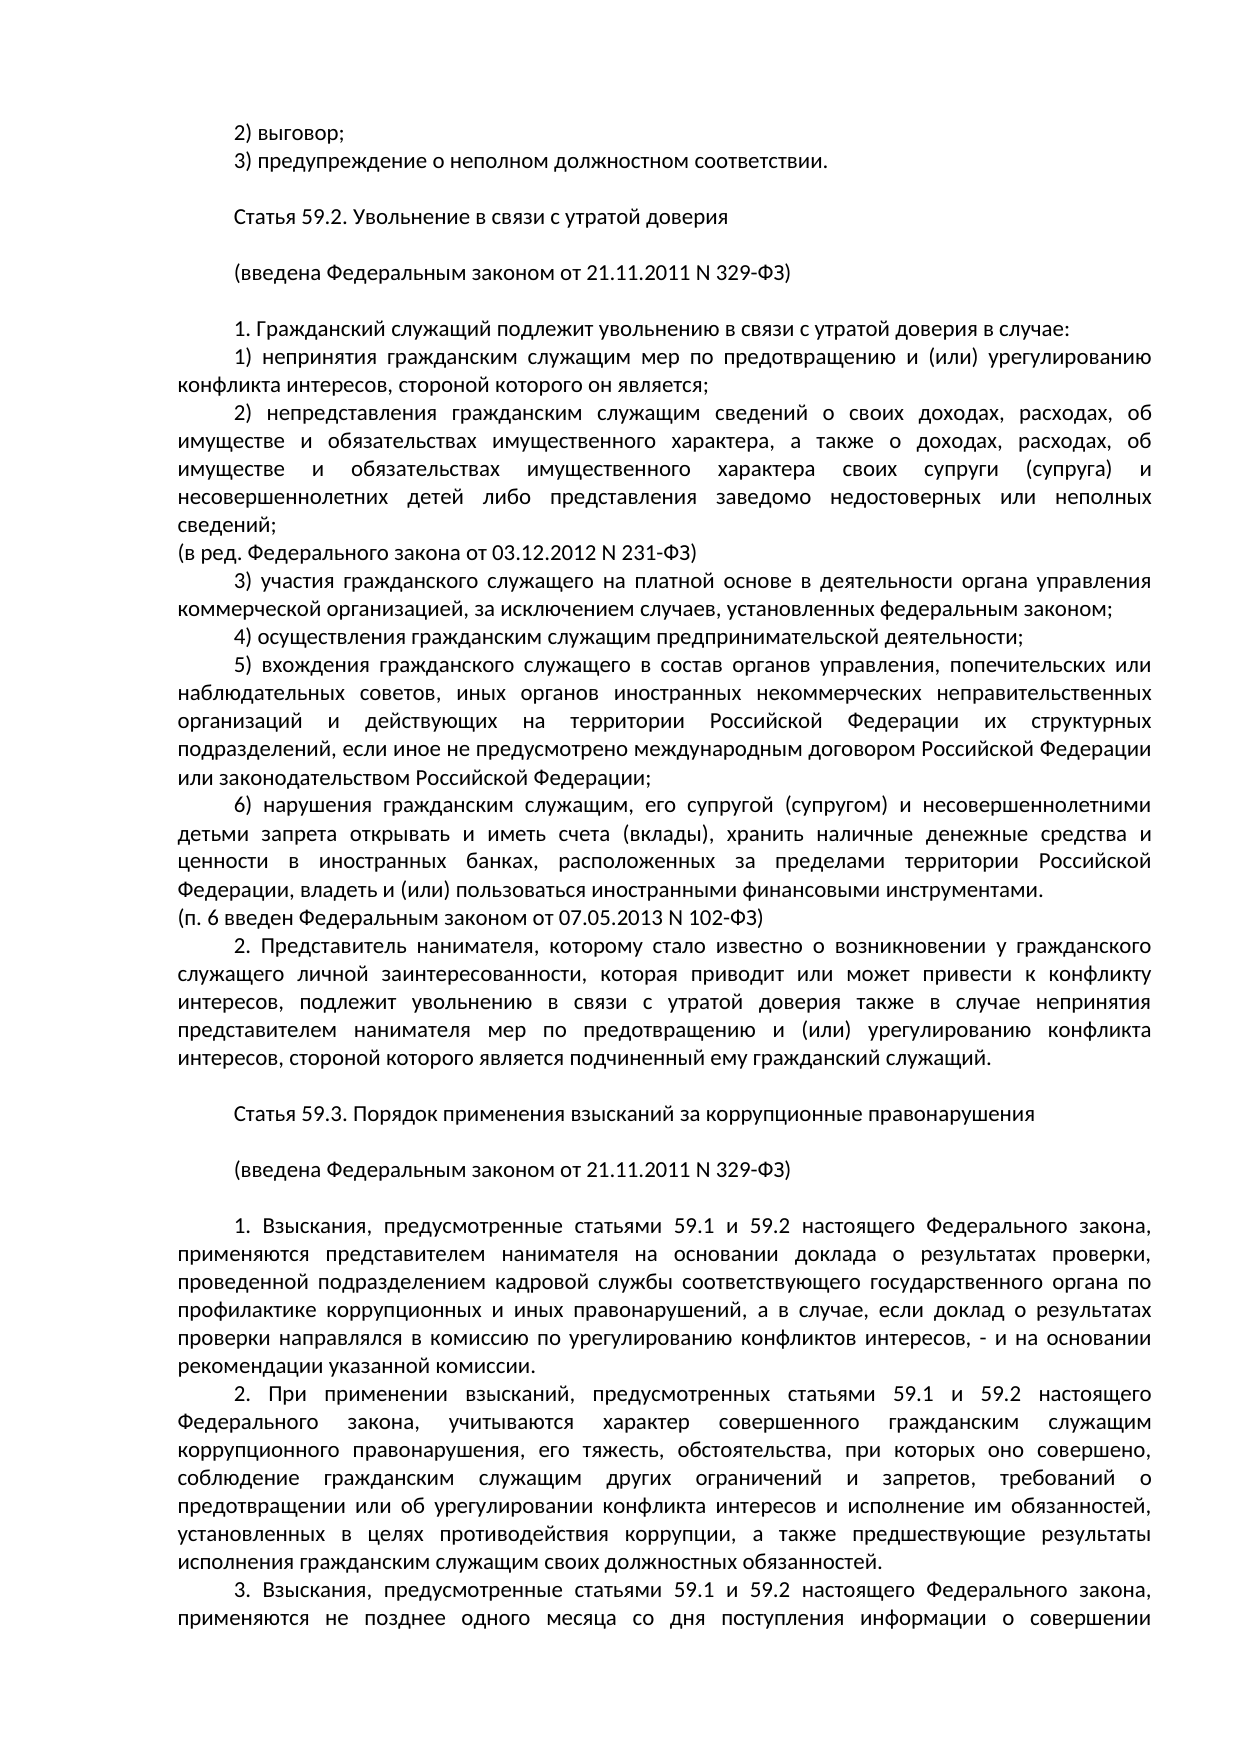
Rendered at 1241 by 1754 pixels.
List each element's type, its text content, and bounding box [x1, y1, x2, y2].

text 3) участия гражданского служащего на платной основе в деятельности органа управления коммерческой организацией, за исключением случаев, установленных федеральным законом; [177, 566, 1152, 622]
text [177, 1575, 1152, 1631]
text (введена Федеральным законом от 21.11.2011 N 329-ФЗ) [177, 258, 1152, 286]
text (введена Федеральным законом от 21.11.2011 N 329-ФЗ) [177, 1155, 1152, 1183]
text 1. Гражданский служащий подлежит увольнению в связи с утратой доверия в случае: [177, 314, 1152, 342]
text 2) непредставления гражданским служащим сведений о своих доходах, расходах, об имуществе и обязательствах имущественного характера, а также о доходах, расходах, об имуществе и обязательствах имущественного характера своих супруги (супруга) и несовершеннолетних детей либо представления заведомо недостоверных или неполных сведений; [177, 398, 1152, 538]
text 1) непринятия гражданским служащим мер по предотвращению и (или) урегулированию конфликта интересов, стороной которого он является; [177, 342, 1152, 398]
text Статья 59.3. Порядок применения взысканий за коррупционные правонарушения [177, 1099, 1152, 1127]
text 5) вхождения гражданского служащего в состав органов управления, попечительских или наблюдательных советов, иных органов иностранных некоммерческих неправительственных организаций и действующих на территории Российской Федерации их структурных подразделений, если иное не предусмотрено международным договором Российской Федерации или законодательством Российской Федерации; [177, 651, 1152, 791]
text 3) предупреждение о неполном должностном соответствии. [177, 146, 1152, 174]
text 2) выговор; [177, 118, 1152, 146]
text (в ред. Федерального закона от 03.12.2012 N 231-ФЗ) [177, 538, 1152, 566]
text 2. Представитель нанимателя, которому стало известно о возникновении у гражданского служащего личной заинтересованности, которая приводит или может привести к конфликту интересов, подлежит увольнению в связи с утратой доверия также в случае непринятия представителем нанимателя мер по предотвращению и (или) урегулированию конфликта интересов, стороной которого является подчиненный ему гражданский служащий. [177, 931, 1152, 1071]
text Статья 59.2. Увольнение в связи с утратой доверия [177, 202, 1152, 230]
text 6) нарушения гражданским служащим, его супругой (супругом) и несовершеннолетними детьми запрета открывать и иметь счета (вклады), хранить наличные денежные средства и ценности в иностранных банках, расположенных за пределами территории Российской Федерации, владеть и (или) пользоваться иностранными финансовыми инструментами. [177, 791, 1152, 903]
text 4) осуществления гражданским служащим предпринимательской деятельности; [177, 622, 1152, 651]
text 1. Взыскания, предусмотренные статьями 59.1 и 59.2 настоящего Федерального закона, применяются представителем нанимателя на основании доклада о результатах проверки, проведенной подразделением кадровой службы соответствующего государственного органа по профилактике коррупционных и иных правонарушений, а в случае, если доклад о результатах проверки направлялся в комиссию по урегулированию конфликтов интересов, - и на основании рекомендации указанной комиссии. [177, 1211, 1152, 1379]
text 2. При применении взысканий, предусмотренных статьями 59.1 и 59.2 настоящего Федерального закона, учитываются характер совершенного гражданским служащим коррупционного правонарушения, его тяжесть, обстоятельства, при которых оно совершено, соблюдение гражданским служащим других ограничений и запретов, требований о предотвращении или об урегулировании конфликта интересов и исполнение им обязанностей, установленных в целях противодействия коррупции, а также предшествующие результаты исполнения гражданским служащим своих должностных обязанностей. [177, 1379, 1152, 1575]
text (п. 6 введен Федеральным законом от 07.05.2013 N 102-ФЗ) [177, 903, 1152, 931]
